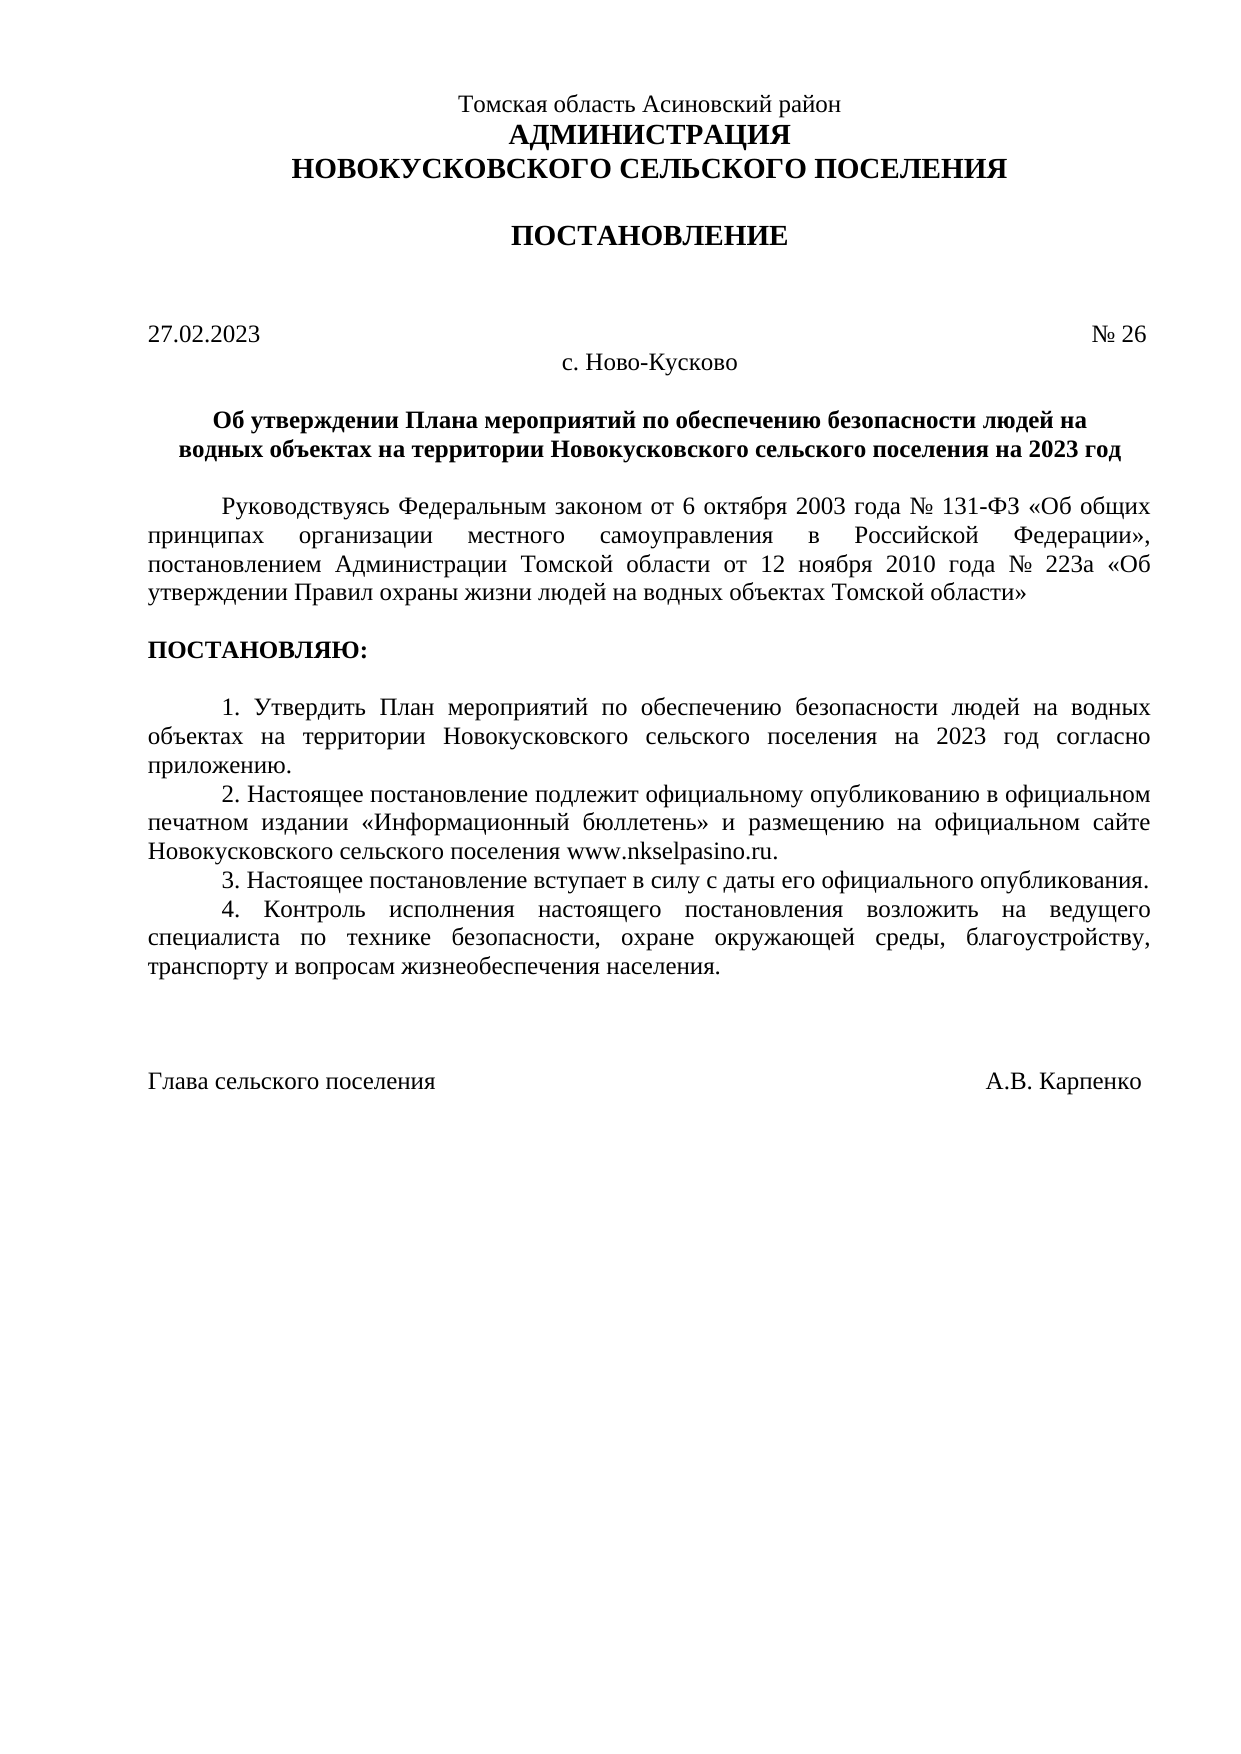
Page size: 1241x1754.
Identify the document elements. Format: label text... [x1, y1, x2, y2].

text 1. Утвердить План мероприятий по обеспечению безопасности людей на водных объектах на территории Новокусковского сельского поселения на 2023 год согласно приложению. [148, 692, 1152, 779]
text 4. Контроль исполнения настоящего постановления возложить на ведущего специалиста по технике безопасности, охране окружающей среды, благоустройству, транспорту и вопросам жизнеобеспечения населения. [148, 894, 1152, 980]
text НОВОКУСКОВСКОГО СЕЛЬСКОГО ПОСЕЛЕНИЯ [148, 151, 1152, 184]
text с. Ново-Кусково [148, 347, 1152, 376]
text ПОСТАНОВЛЯЮ: [148, 635, 1152, 664]
text 27.02.2023 № 26 [148, 319, 1152, 347]
text водных объектах на территории Новокусковского сельского поселения на 2023 год [148, 434, 1152, 462]
text 3. Настоящее постановление вступает в силу с даты его официального опубликования. [148, 865, 1152, 894]
text Руководствуясь Федеральным законом от 6 октября 2003 года № 131-ФЗ «Об общих принципах организации местного самоуправления в Российской Федерации», постановлением Администрации Томской области от 12 ноября 2010 года № 223а «Об утверждении Правил охраны жизни людей на водных объектах Томской области» [148, 491, 1152, 606]
text Глава сельского поселения А.В. Карпенко [148, 1066, 1152, 1095]
text АДМИНИСТРАЦИЯ [148, 117, 1152, 151]
text ПОСТАНОВЛЕНИЕ [148, 218, 1152, 252]
text Об утверждении Плана мероприятий по обеспечению безопасности людей на [148, 405, 1152, 434]
text Томская область Асиновский район [148, 89, 1152, 117]
text 2. Настоящее постановление подлежит официальному опубликованию в официальном печатном издании «Информационный бюллетень» и размещению на официальном сайте Новокусковского сельского поселения www.nkselpasino.ru. [148, 779, 1152, 865]
